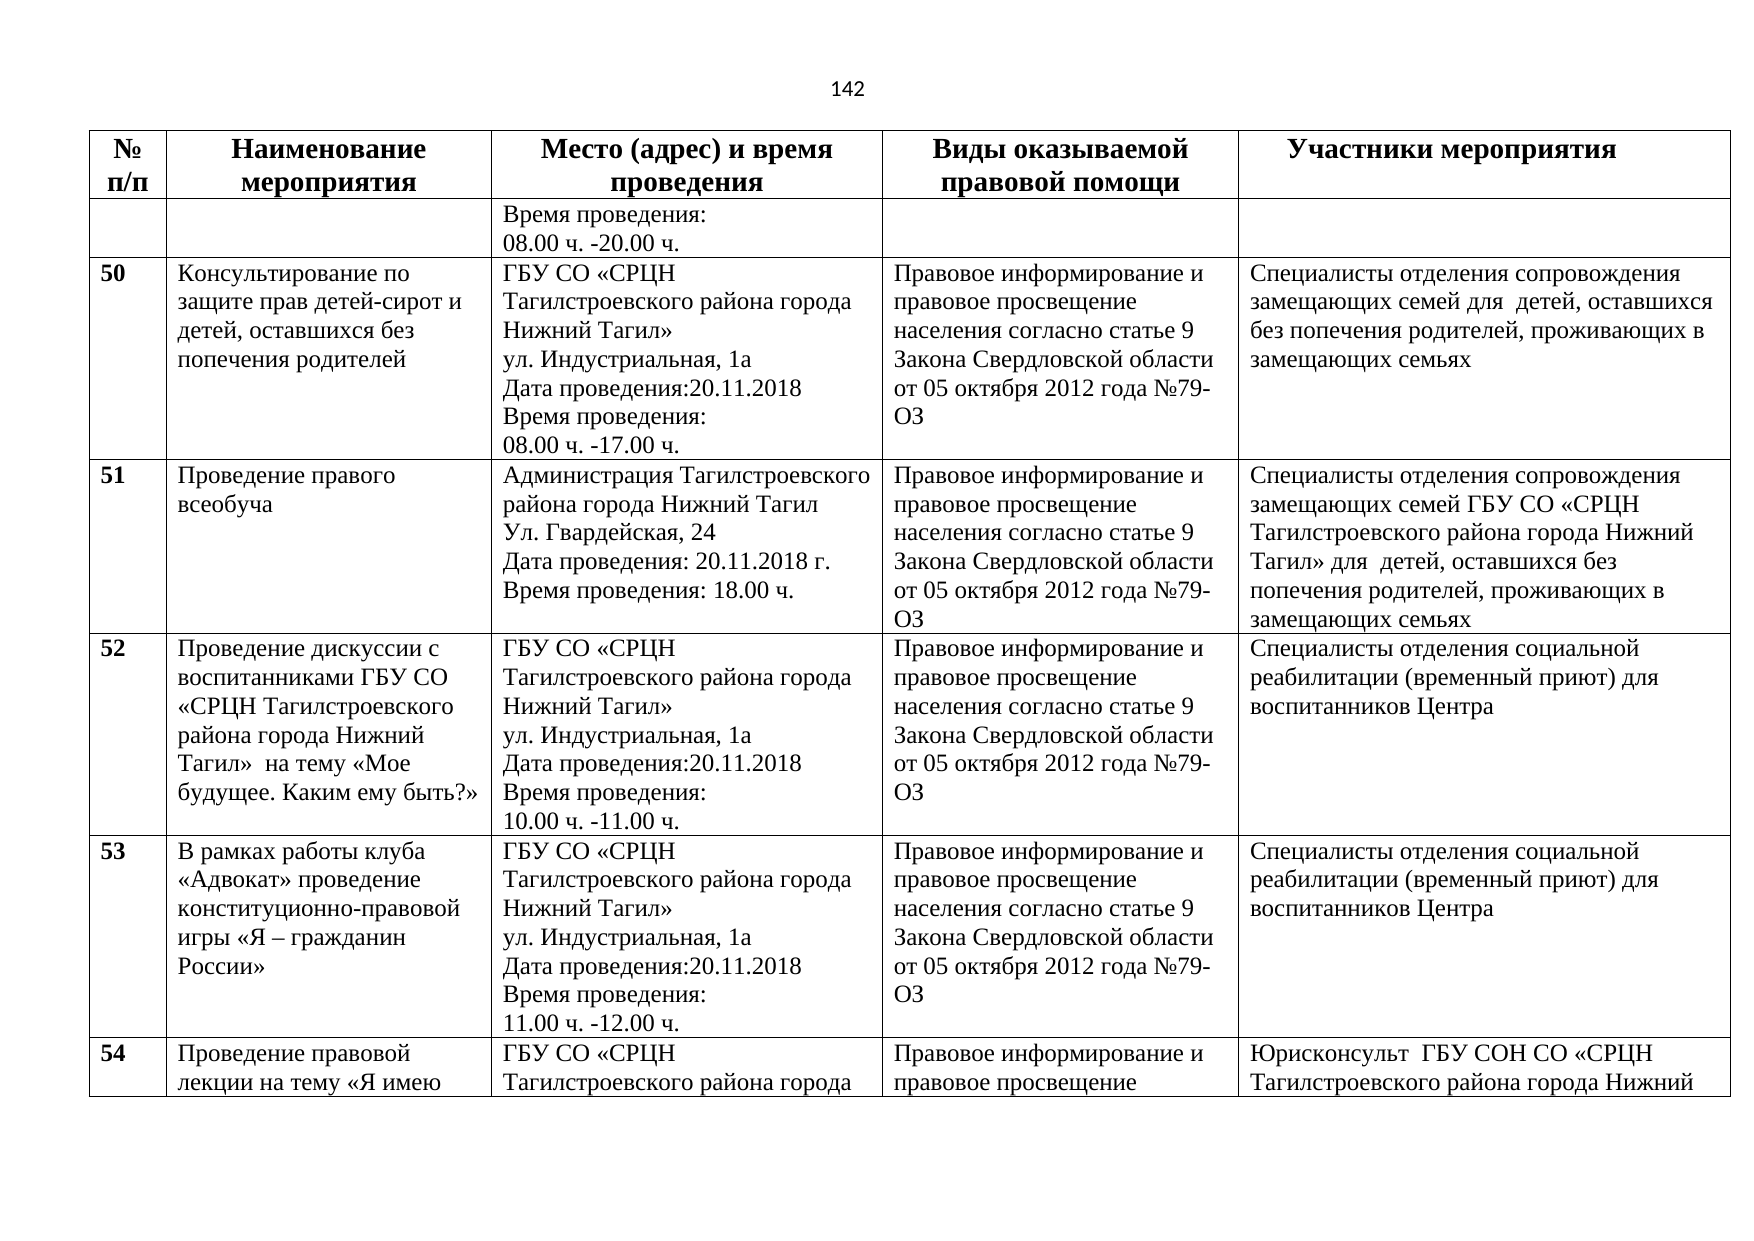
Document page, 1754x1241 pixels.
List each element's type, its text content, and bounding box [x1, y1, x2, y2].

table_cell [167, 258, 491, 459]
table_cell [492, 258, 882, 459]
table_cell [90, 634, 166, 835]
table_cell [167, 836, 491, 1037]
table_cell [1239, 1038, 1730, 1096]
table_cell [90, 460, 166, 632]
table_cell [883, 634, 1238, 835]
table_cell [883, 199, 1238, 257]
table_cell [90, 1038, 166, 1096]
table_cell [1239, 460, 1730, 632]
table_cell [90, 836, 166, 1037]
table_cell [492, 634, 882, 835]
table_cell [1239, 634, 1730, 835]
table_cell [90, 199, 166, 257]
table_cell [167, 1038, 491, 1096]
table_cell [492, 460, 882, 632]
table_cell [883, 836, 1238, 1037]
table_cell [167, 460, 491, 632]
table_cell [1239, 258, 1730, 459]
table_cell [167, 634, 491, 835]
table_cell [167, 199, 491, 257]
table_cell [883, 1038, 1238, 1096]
table_header Виды оказываемой правовой помощи [883, 131, 1238, 198]
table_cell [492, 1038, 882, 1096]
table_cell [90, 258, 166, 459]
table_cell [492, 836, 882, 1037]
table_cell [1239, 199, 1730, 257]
table_header Наименование мероприятия [167, 131, 491, 198]
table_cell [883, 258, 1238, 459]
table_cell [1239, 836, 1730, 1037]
table_header № п/п [90, 131, 166, 198]
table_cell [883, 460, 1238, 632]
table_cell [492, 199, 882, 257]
table_header Место (адрес) и время проведения [492, 131, 882, 198]
table_header Участники мероприятия [1239, 131, 1730, 198]
